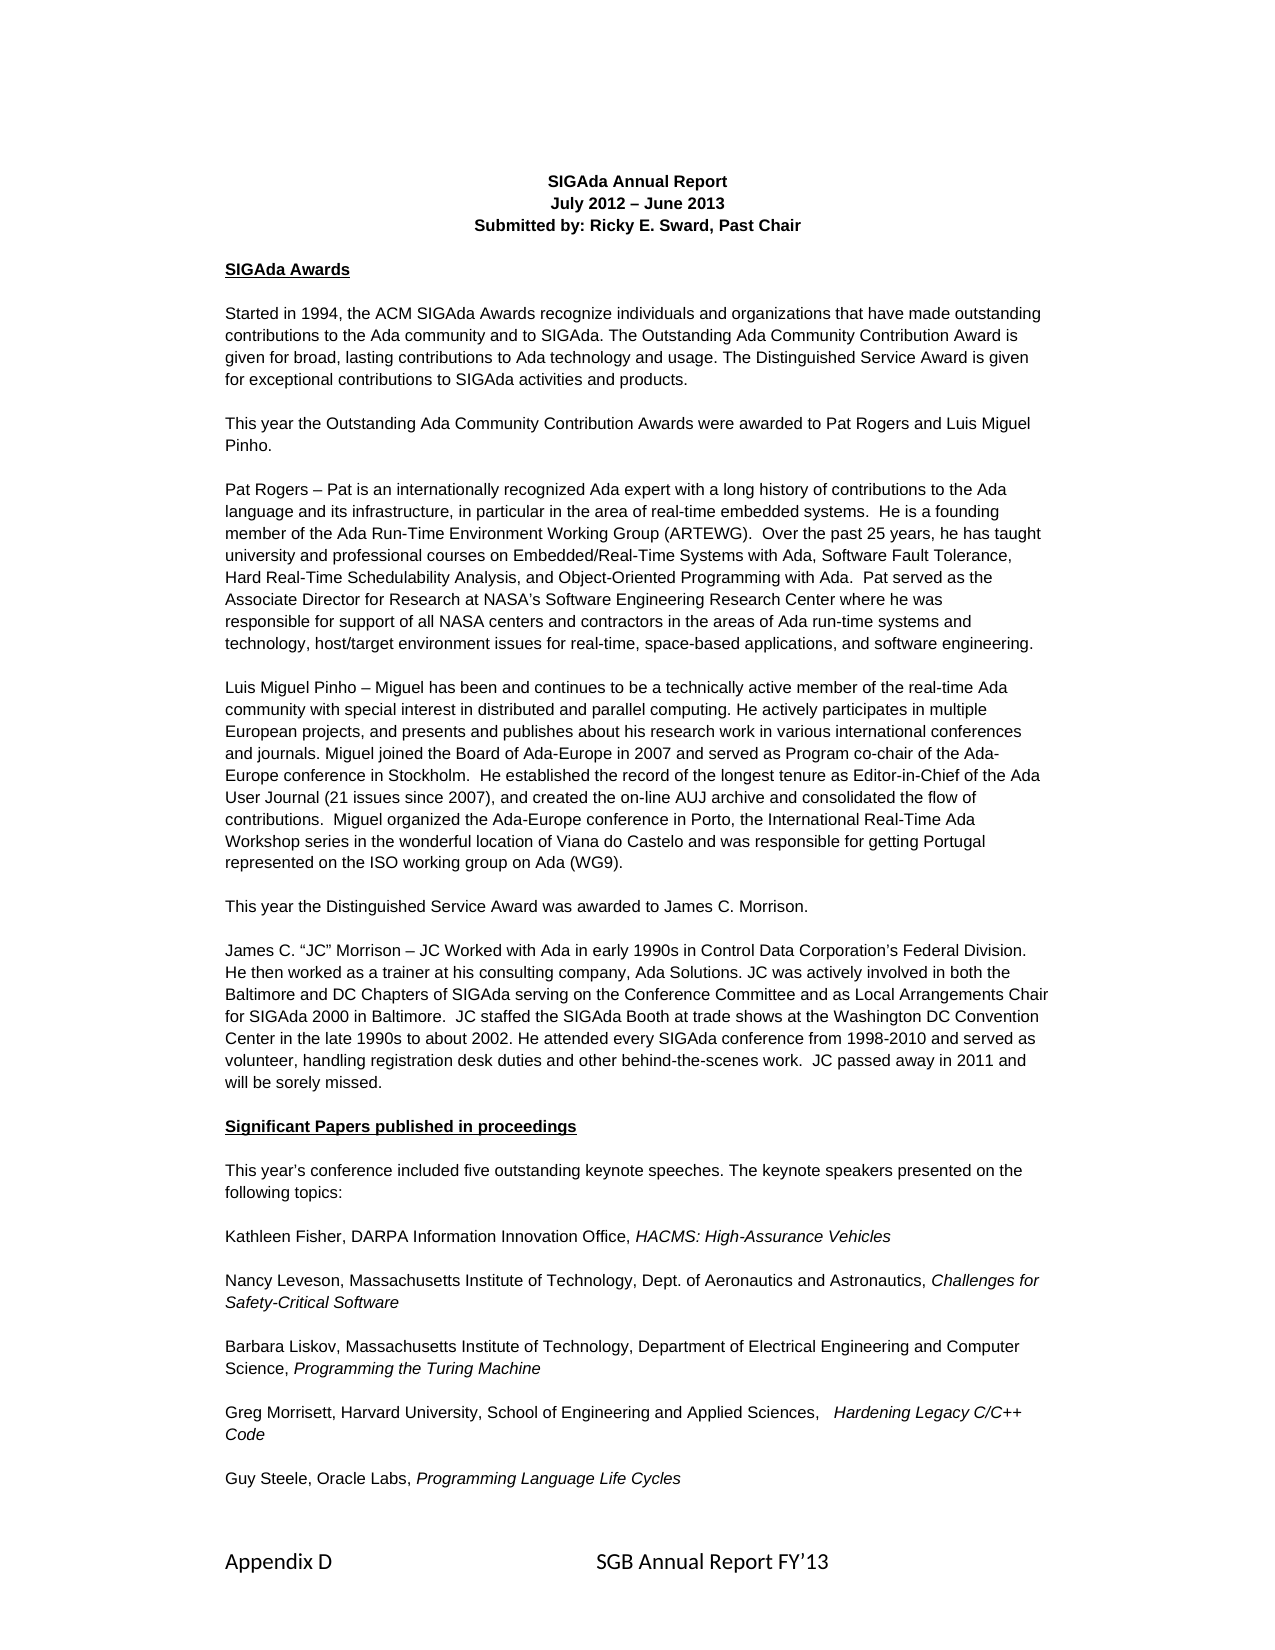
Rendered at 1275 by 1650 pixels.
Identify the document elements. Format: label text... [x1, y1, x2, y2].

text Kathleen Fisher, DARPA Information Innovation Office, HACMS: High-Assurance Vehicles [225, 1227, 1050, 1246]
text James C. “JC” Morrison – JC Worked with Ada in early 1990s in Control Data Corporation’s Federal Division. He then worked as a trainer at his consulting company, Ada Solutions. JC was actively involved in both the Baltimore and DC Chapters of SIGAda serving on the Conference Committee and as Local Arrangements Chair for SIGAda 2000 in Baltimore. JC staffed the SIGAda Booth at trade shows at the Washington DC Convention Center in the late 1990s to about 2002. He attended every SIGAda conference from 1998-2010 and served as volunteer, handling registration desk duties and other behind-the-scenes work. JC passed away in 2011 and will be sorely missed. [225, 941, 1050, 1092]
text Greg Morrisett, Harvard University, School of Engineering and Applied Sciences, Hardening Legacy C/C++ Code [225, 1403, 1050, 1444]
text Nancy Leveson, Massachusetts Institute of Technology, Dept. of Aeronautics and Astronautics, Challenges for Safety-Critical Software [225, 1271, 1050, 1312]
text This year the Outstanding Ada Community Contribution Awards were awarded to Pat Rogers and Luis Miguel Pinho. [225, 414, 1050, 455]
text Pat Rogers – Pat is an internationally recognized Ada expert with a long history of contributions to the Ada language and its infrastructure, in particular in the area of real-time embedded systems. He is a founding member of the Ada Run-Time Environment Working Group (ARTEWG). Over the past 25 years, he has taught university and professional courses on Embedded/Real-Time Systems with Ada, Software Fault Tolerance, Hard Real-Time Schedulability Analysis, and Object-Oriented Programming with Ada. Pat served as the Associate Director for Research at NASA’s Software Engineering Research Center where he was [225, 480, 1050, 609]
text Submitted by: Ricky E. Sward, Past Chair [225, 216, 1050, 235]
text SIGAda Awards [225, 260, 1050, 279]
text This year the Distinguished Service Award was awarded to James C. Morrison. [225, 897, 1050, 916]
text July 2012 – June 2013 [225, 194, 1050, 213]
text responsible for support of all NASA centers and contractors in the areas of Ada run-time systems and technology, host/target environment issues for real-time, space-based applications, and software engineering. [225, 612, 1050, 653]
text Significant Papers published in proceedings [225, 1117, 1050, 1136]
text Barbara Liskov, Massachusetts Institute of Technology, Department of Electrical Engineering and Computer Science, Programming the Turing Machine [225, 1337, 1050, 1378]
text Luis Miguel Pinho – Miguel has been and continues to be a technically active member of the real-time Ada community with special interest in distributed and parallel computing. He actively participates in multiple European projects, and presents and publishes about his research work in various international conferences and journals. Miguel joined the Board of Ada-Europe in 2007 and served as Program co-chair of the Ada-Europe conference in Stockholm. He established the record of the longest tenure as Editor-in-Chief of the Ada User Journal (21 issues since 2007), and created the on-line AUJ archive and consolidated the flow of contributions. Miguel organized the Ada-Europe conference in Porto, the International Real-Time Ada Workshop series in the wonderful location of Viana do Castelo and was responsible for getting Portugal represented on the ISO working group on Ada (WG9). [225, 677, 1050, 872]
text Started in 1994, the ACM SIGAda Awards recognize individuals and organizations that have made outstanding contributions to the Ada community and to SIGAda. The Outstanding Ada Community Contribution Award is given for broad, lasting contributions to Ada technology and usage. The Distinguished Service Award is given for exceptional contributions to SIGAda activities and products. [225, 304, 1050, 389]
text SIGAda Annual Report [225, 172, 1050, 191]
text This year’s conference included five outstanding keynote speeches. The keynote speakers presented on the following topics: [225, 1161, 1050, 1202]
text Guy Steele, Oracle Labs, Programming Language Life Cycles [225, 1469, 1050, 1488]
